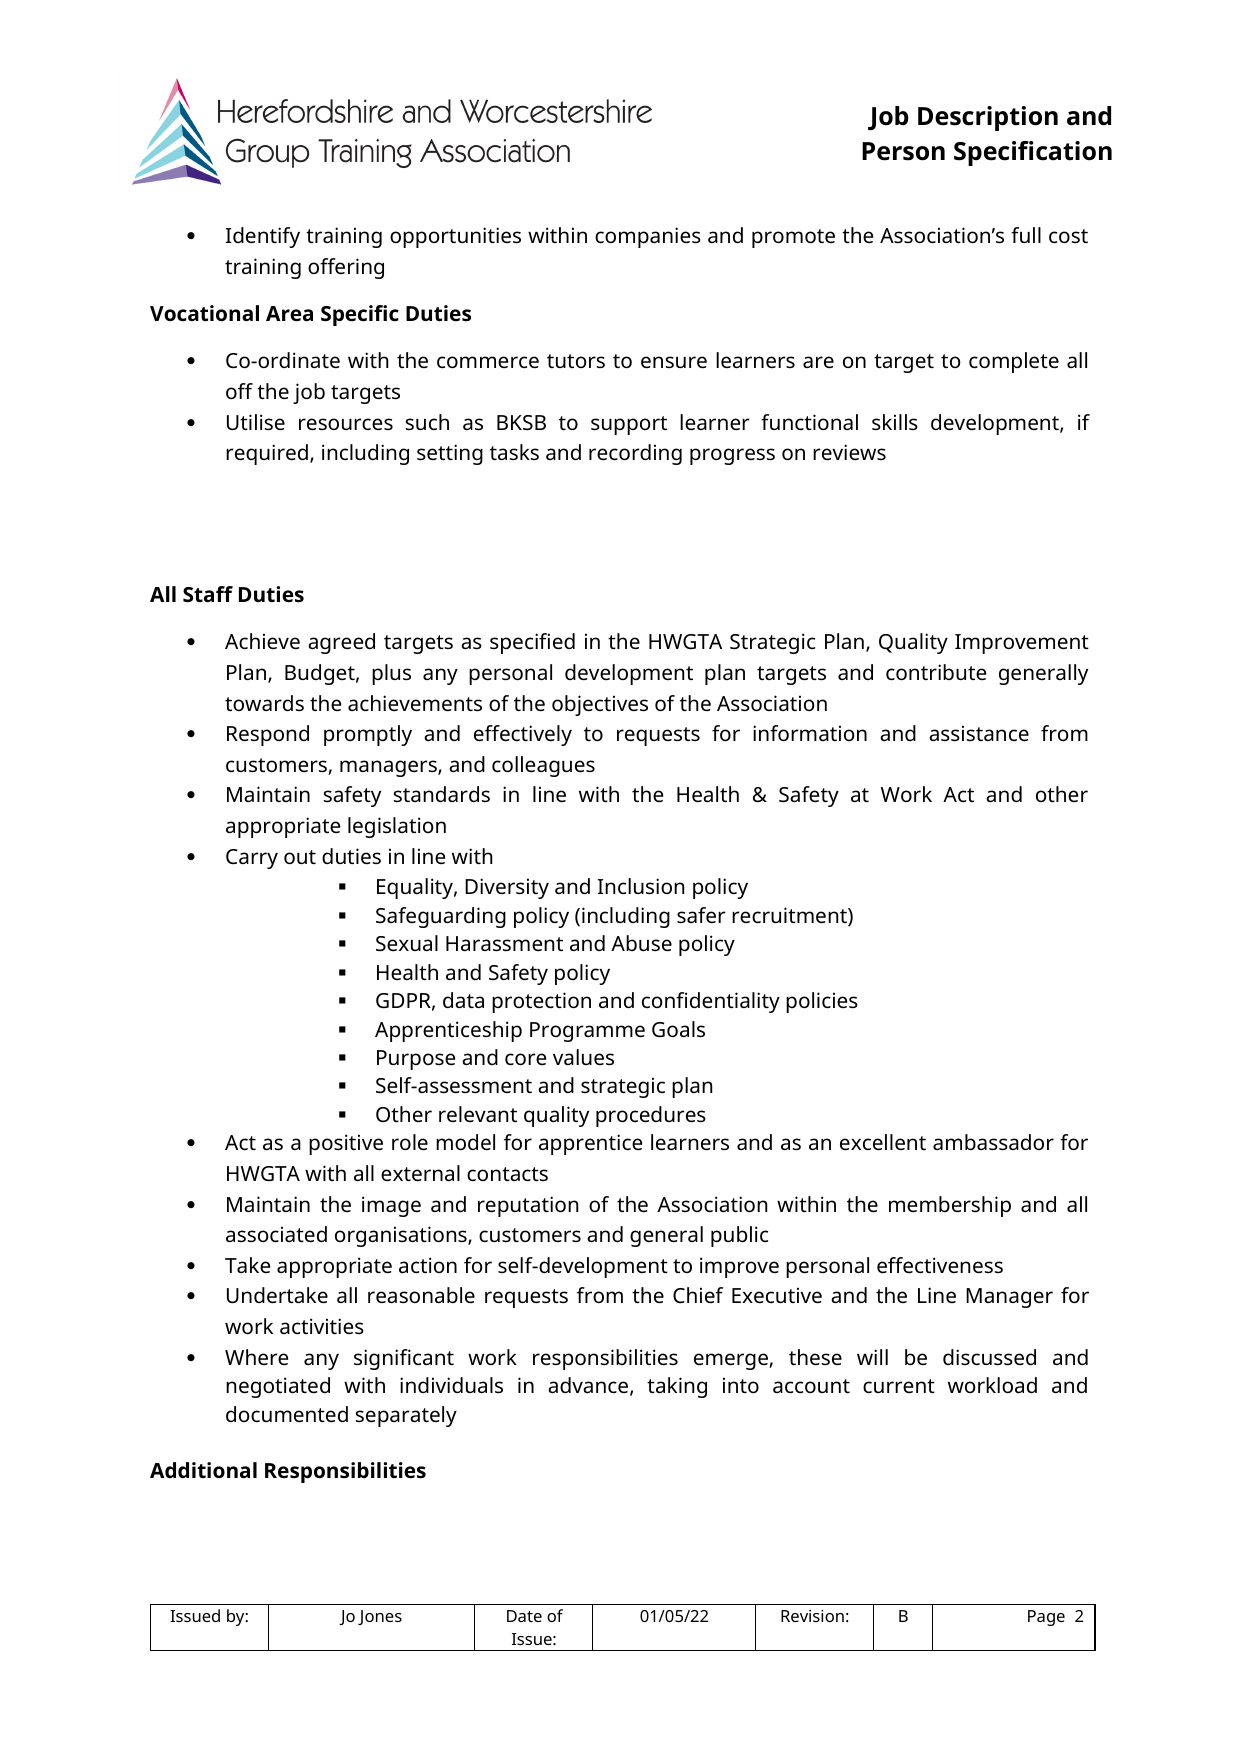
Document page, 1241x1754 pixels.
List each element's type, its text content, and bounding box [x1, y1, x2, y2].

list Identify training opportunities within companies and promote the Association’s full cost training offering [187, 221, 1090, 280]
list Where any significant work responsibilities emerge, these will be discussed and negotiated with individuals in advance, taking into account current workload and documented separately [187, 1343, 1090, 1428]
list Purpose and core values [337, 1043, 1090, 1072]
list Health and Safety policy [337, 958, 1090, 986]
list Respond promptly and effectively to requests for information and assistance from customers, managers, and colleagues [187, 719, 1090, 778]
text All Staff Duties [150, 580, 1090, 609]
list Other relevant quality procedures [337, 1100, 1090, 1128]
list Maintain safety standards in line with the Health & Safety at Work Act and other appropriate legislation [187, 781, 1090, 840]
list GDPR, data protection and confidentiality policies [337, 986, 1090, 1015]
picture [116, 73, 678, 188]
list Co-ordinate with the commerce tutors to ensure learners are on target to complete all off the job targets [187, 346, 1090, 406]
list Safeguarding policy (including safer recruitment) [337, 901, 1090, 929]
list Equality, Diversity and Inclusion policy [337, 872, 1090, 901]
list Apprenticeship Programme Goals [337, 1015, 1090, 1043]
text Additional Responsibilities [150, 1457, 1090, 1485]
list Utilise resources such as BKSB to support learner functional skills development, if required, including setting tasks and recording progress on reviews [187, 408, 1090, 467]
list Undertake all reasonable requests from the Chief Executive and the Line Manager for work activities [187, 1282, 1090, 1341]
list Act as a positive role model for apprentice learners and as an excellent ambassador for HWGTA with all external contacts [187, 1128, 1090, 1187]
list Take appropriate action for self-development to improve personal effectiveness [187, 1251, 1090, 1279]
list Achieve agreed targets as specified in the HWGTA Strategic Plan, Quality Improvement Plan, Budget, plus any personal development plan targets and contribute generally towards the achievements of the objectives of the Association [187, 627, 1090, 717]
text Vocational Area Specific Duties [150, 299, 1090, 328]
list Self-assessment and strategic plan [337, 1072, 1090, 1100]
list Sexual Harassment and Abuse policy [337, 929, 1090, 958]
list Maintain the image and reputation of the Association within the membership and all associated organisations, customers and general public [187, 1190, 1090, 1249]
list Carry out duties in line with [187, 842, 1090, 870]
